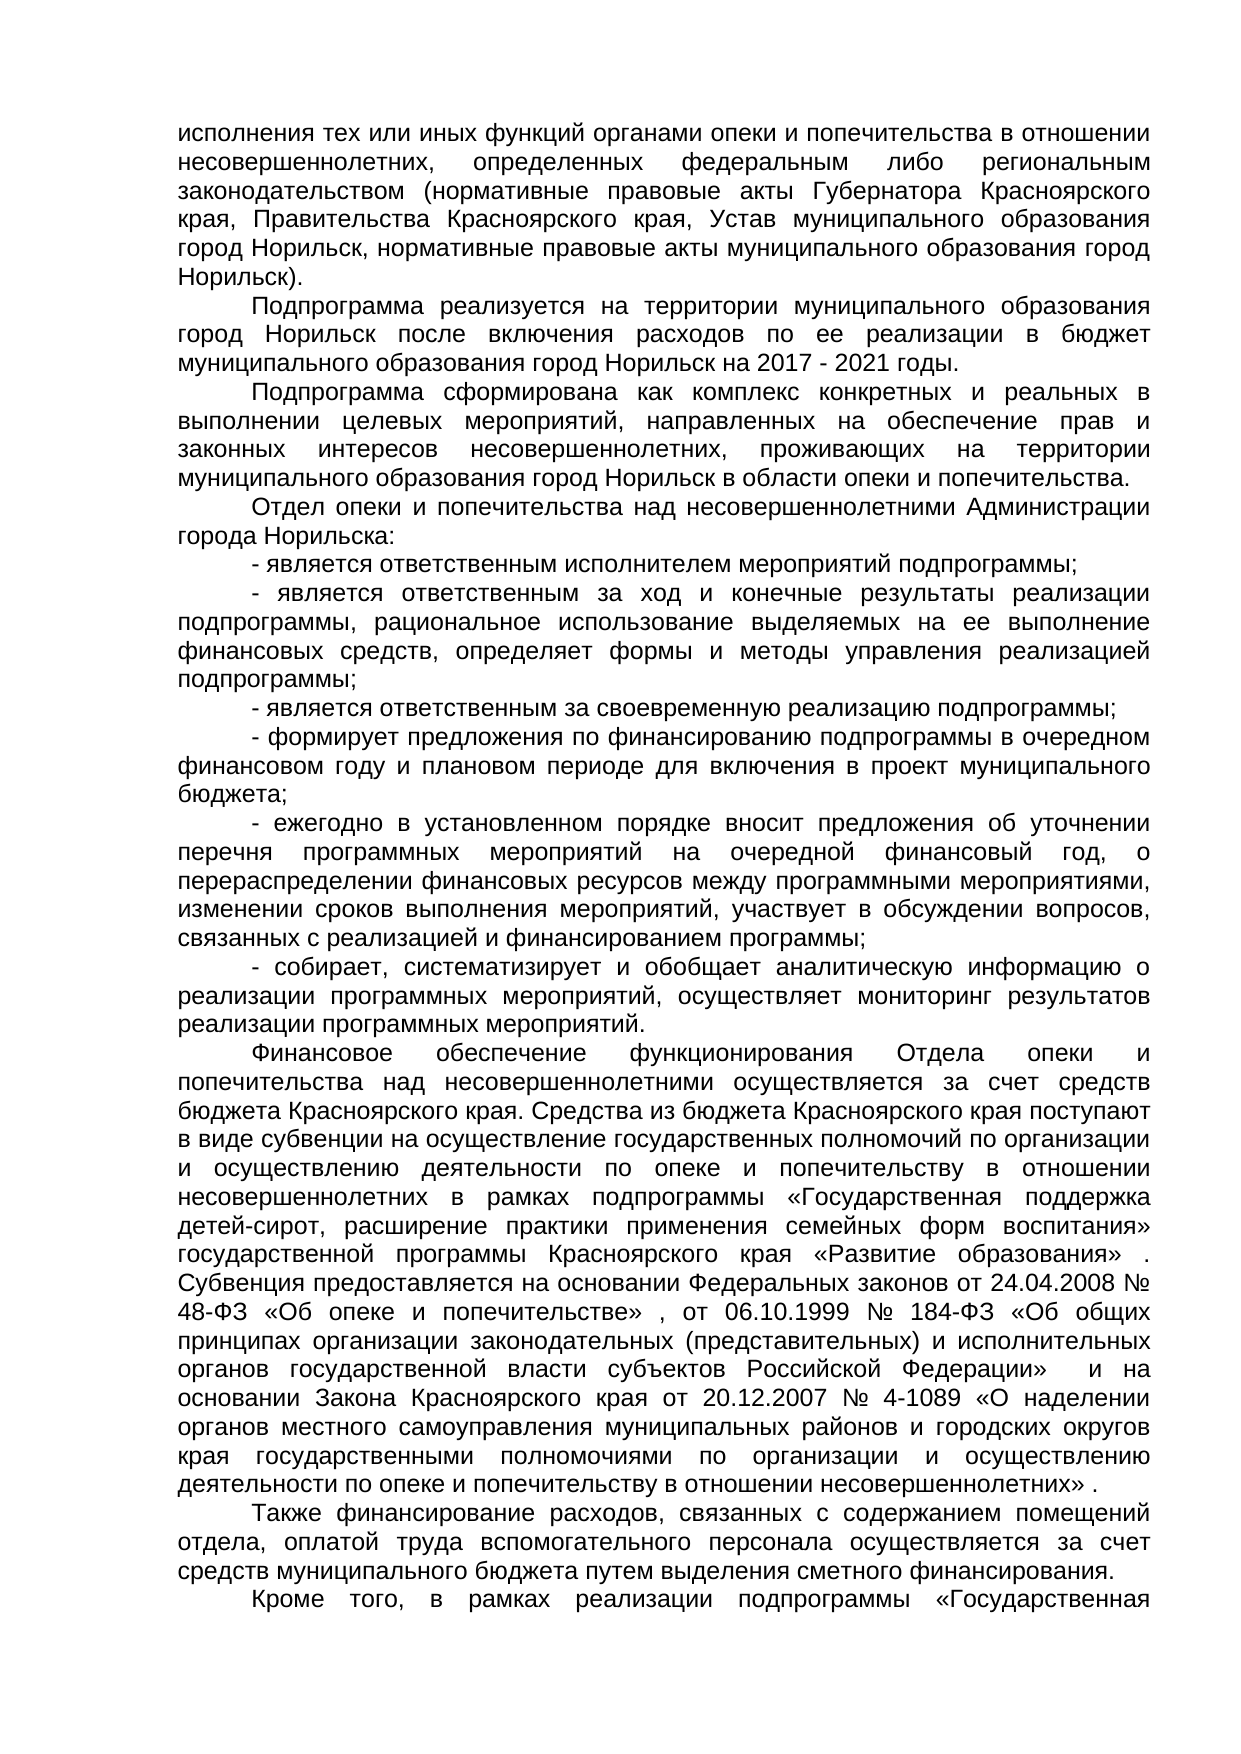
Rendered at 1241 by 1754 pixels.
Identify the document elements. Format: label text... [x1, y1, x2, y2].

text - является ответственным за ход и конечные результаты реализации подпрограммы, рациональное использование выделяемых на ее выполнение финансовых средств, определяет формы и методы управления реализацией подпрограммы; [177, 578, 1152, 693]
text Также финансирование расходов, связанных с содержанием помещений отдела, оплатой труда вспомогательного персонала осуществляется за счет средств муниципального бюджета путем выделения сметного финансирования. [177, 1498, 1152, 1584]
text - является ответственным исполнителем мероприятий подпрограммы; [177, 549, 1152, 578]
text - ежегодно в установленном порядке вносит предложения об уточнении перечня программных мероприятий на очередной финансовый год, о перераспределении финансовых ресурсов между программными мероприятиями, изменении сроков выполнения мероприятий, участвует в обсуждении вопросов, связанных с реализацией и финансированием программы; [177, 808, 1152, 952]
text Подпрограмма сформирована как комплекс конкретных и реальных в выполнении целевых мероприятий, направленных на обеспечение прав и законных интересов несовершеннолетних, проживающих на территории муниципального образования город Норильск в области опеки и попечительства. [177, 377, 1152, 492]
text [177, 1584, 1152, 1613]
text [177, 118, 1152, 291]
text - собирает, систематизирует и обобщает аналитическую информацию о реализации программных мероприятий, осуществляет мониторинг результатов реализации программных мероприятий. [177, 952, 1152, 1038]
text Подпрограмма реализуется на территории муниципального образования город Норильск после включения расходов по ее реализации в бюджет муниципального образования город Норильск на 2017 - 2021 годы. [177, 291, 1152, 377]
text Отдел опеки и попечительства над несовершеннолетними Администрации города Норильска: [177, 492, 1152, 549]
text - является ответственным за своевременную реализацию подпрограммы; [177, 693, 1152, 722]
text Финансовое обеспечение функционирования Отдела опеки и попечительства над несовершеннолетними осуществляется за счет средств бюджета Красноярского края. Средства из бюджета Красноярского края поступают в виде субвенции на осуществление государственных полномочий по организации и осуществлению деятельности по опеке и попечительству в отношении несовершеннолетних в рамках подпрограммы «Государственная поддержка детей-сирот, расширение практики применения семейных форм воспитания» государственной программы Красноярского края «Развитие образования» . Субвенция предоставляется на основании Федеральных законов от 24.04.2008 № 48-ФЗ «Об опеке и попечительстве» , от 06.10.1999 № 184-ФЗ «Об общих принципах организации законодательных (представительных) и исполнительных органов государственной власти субъектов Российской Федерации» и на основании Закона Красноярского края от 20.12.2007 № 4-1089 «О наделении органов местного самоуправления муниципальных районов и городских округов края государственными полномочиями по организации и осуществлению деятельности по опеке и попечительству в отношении несовершеннолетних» . [177, 1038, 1152, 1498]
text - формирует предложения по финансированию подпрограммы в очередном финансовом году и плановом периоде для включения в проект муниципального бюджета; [177, 722, 1152, 808]
